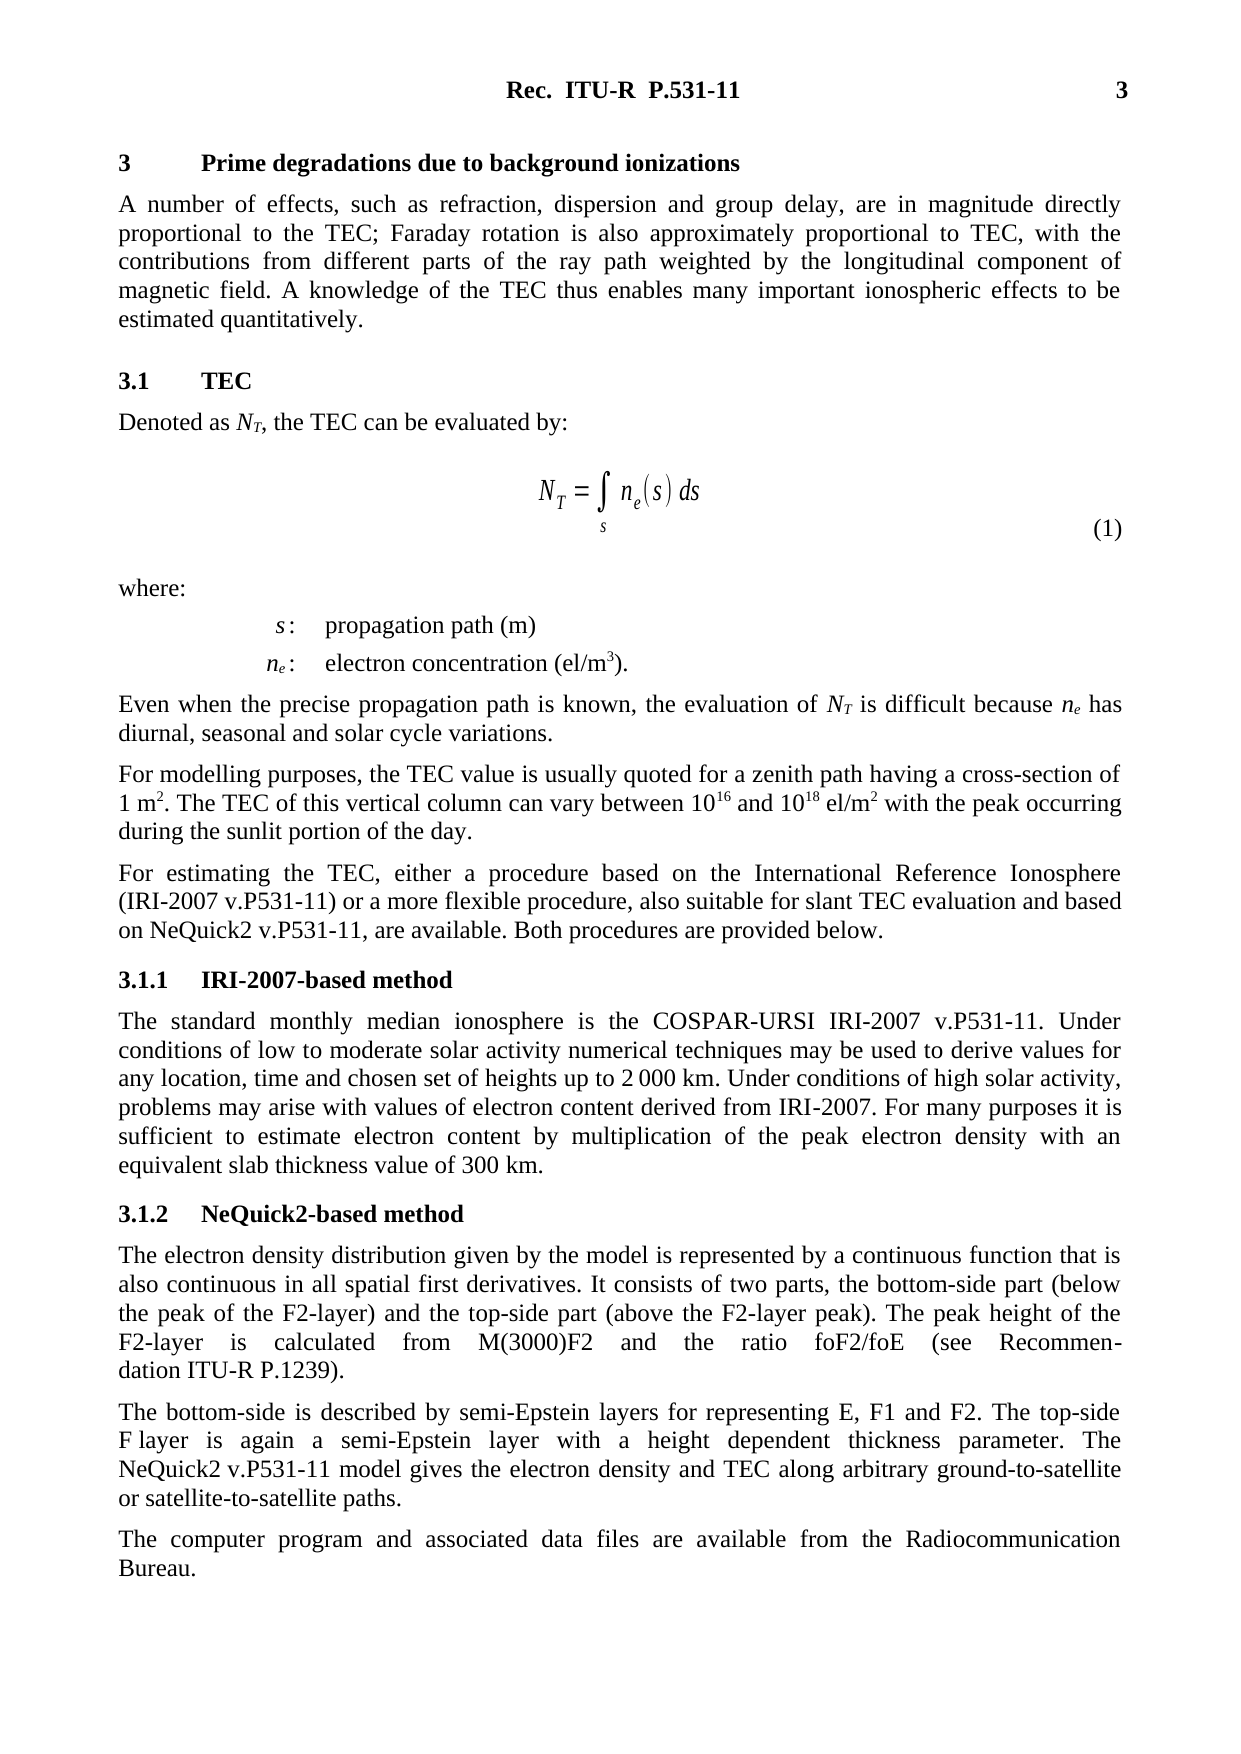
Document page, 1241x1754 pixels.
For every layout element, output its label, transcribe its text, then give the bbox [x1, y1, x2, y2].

text For modelling purposes, the TEC value is usually quoted for a zenith path having a cross-section of 1 m2. The TEC of this vertical column can vary between 1016 and 1018 el/m2 with the peak occurring during the sunlit portion of the day. [118, 759, 1122, 845]
text ne : electron concentration (el/m3). [118, 648, 1122, 676]
text The bottom-side is described by semi-Epstein layers for representing E, F1 and F2. The top-side F layer is again a semi-Epstein layer with a height dependent thickness parameter. The NeQuick2 v.P531-11 model gives the electron density and TEC along arbitrary ground-to-satellite or satellite-to-satellite paths. [118, 1397, 1122, 1512]
subtitle 3.1 TEC [118, 366, 1122, 395]
text where: [118, 573, 1122, 602]
text For estimating the TEC, either a procedure based on the International Reference Ionosphere (IRI-2007 v.P531-11) or a more flexible procedure, also suitable for slant TEC evaluation and based on NeQuick2 v.P531-11, are available. Both procedures are provided below. [118, 858, 1122, 944]
text A number of effects, such as refraction, dispersion and group delay, are in magnitude directly proportional to the TEC; Faraday rotation is also approximately proportional to TEC, with the contributions from different parts of the ray path weighted by the longitudinal component of magnetic field. A knowledge of the TEC thus enables many important ionospheric effects to be estimated quantitatively. [118, 189, 1122, 333]
text Even when the precise propagation path is known, the evaluation of NT is difficult because ne has diurnal, seasonal and solar cycle variations. [118, 689, 1122, 746]
subtitle 3.1.2 NeQuick2-based method [118, 1199, 1122, 1228]
text Denoted as NT, the TEC can be evaluated by: [118, 407, 1122, 436]
text (1) [118, 468, 1122, 542]
text The electron density distribution given by the model is represented by a continuous function that is also continuous in all spatial first derivatives. It consists of two parts, the bottom-side part (below the peak of the F2-layer) and the top-side part (above the F2-layer peak). The peak height of the F2-layer is calculated from M(3000)F2 and the ratio foF2/foE (see Recommendation ITU-R P.1239). [118, 1241, 1122, 1384]
subtitle 3.1.1 IRI-2007-based method [118, 965, 1122, 993]
subtitle 3 Prime degradations due to background ionizations [118, 148, 1122, 176]
text s : propagation path (m) [118, 611, 1122, 639]
text The standard monthly median ionosphere is the COSPAR-URSI IRI-2007 v.P531-11. Under conditions of low to moderate solar activity numerical techniques may be used to derive values for any location, time and chosen set of heights up to 2 000 km. Under conditions of high solar activity, problems may arise with values of electron content derived from IRI-2007. For many purposes it is sufficient to estimate electron content by multiplication of the peak electron density with an equivalent slab thickness value of 300 km. [118, 1006, 1122, 1178]
text The computer program and associated data files are available from the Radiocommunication Bureau. [118, 1524, 1122, 1582]
